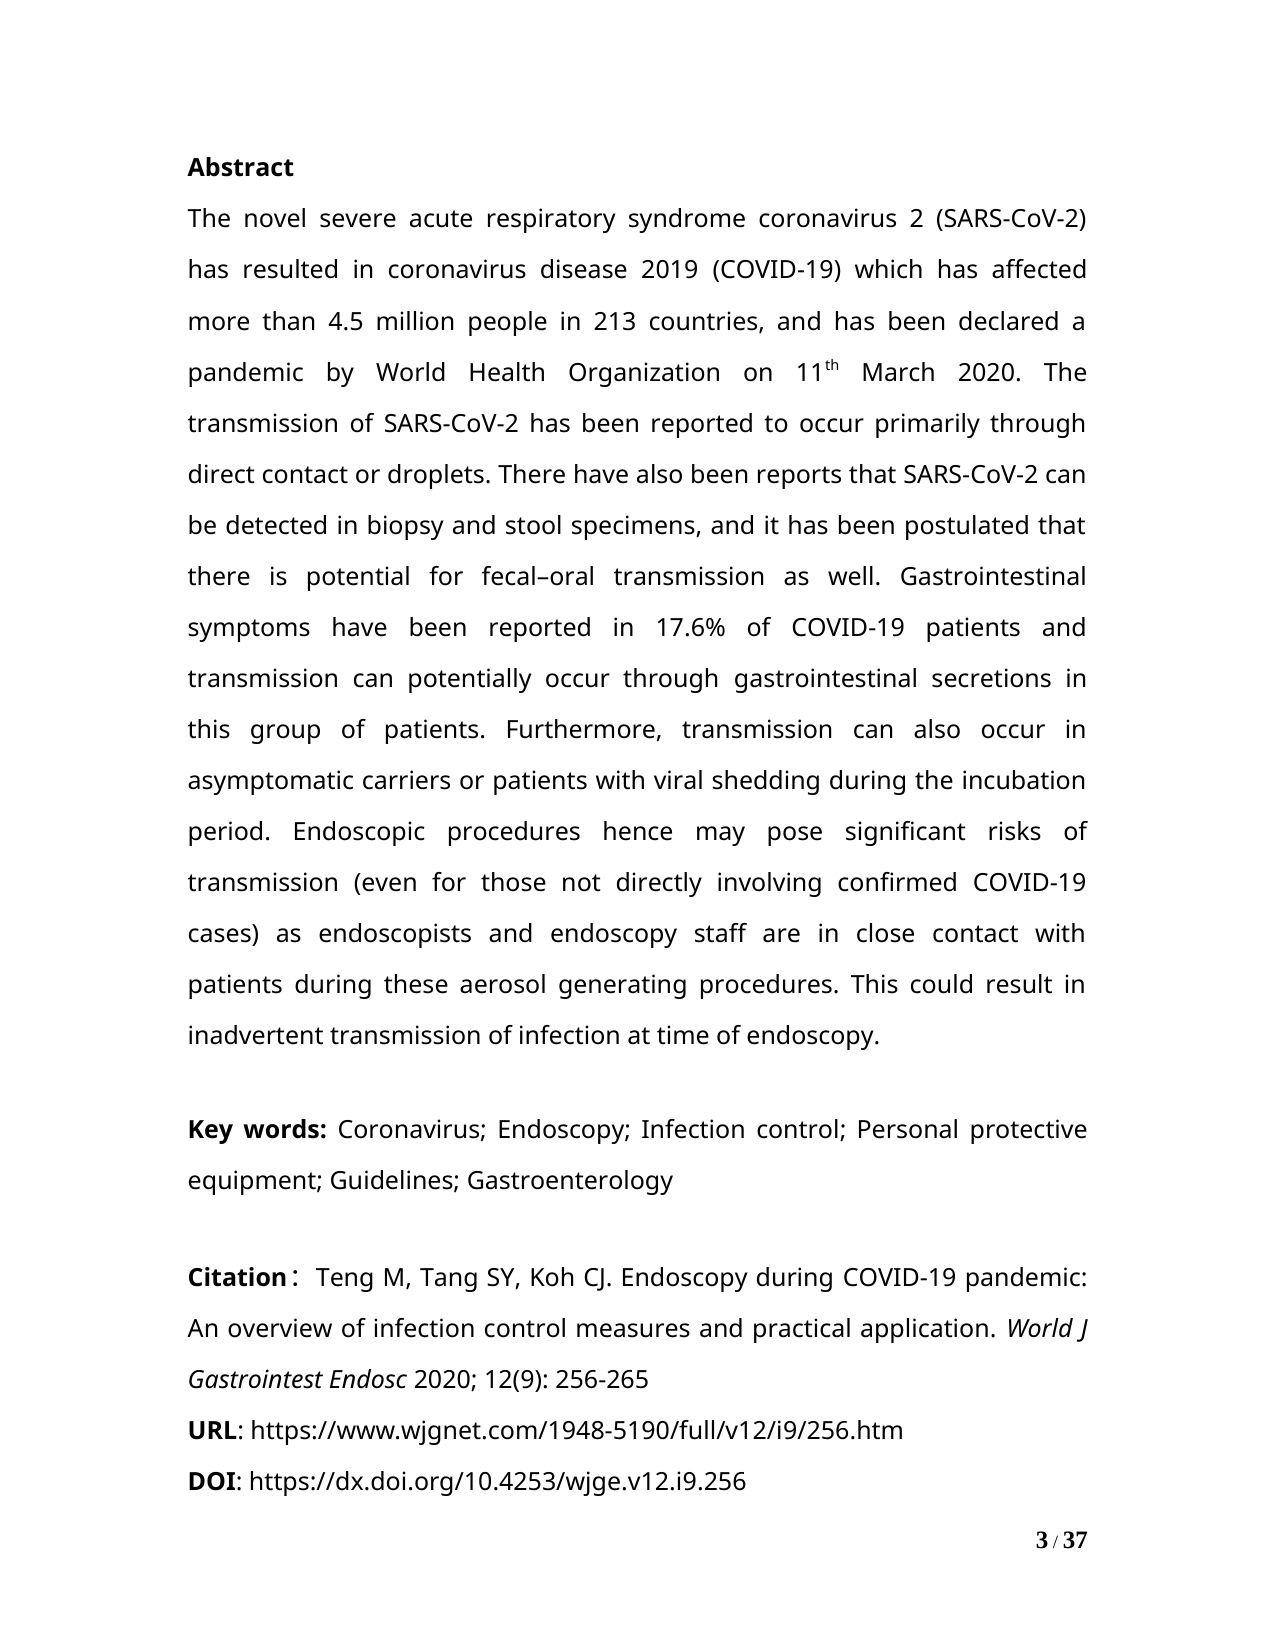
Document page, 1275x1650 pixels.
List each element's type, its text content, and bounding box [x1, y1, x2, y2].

text Abstract [187, 150, 1087, 184]
text Key words: Coronavirus; Endoscopy; Infection control; Personal protective equipment; Guidelines; Gastroenterology [187, 1112, 1087, 1197]
text DOI: https://dx.doi.org/10.4253/wjge.v12.i9.256 [187, 1463, 1087, 1497]
text The novel severe acute respiratory syndrome coronavirus 2 (SARS-CoV-2) has resulted in coronavirus disease 2019 (COVID-19) which has affected more than 4.5 million people in 213 countries, and has been declared a pandemic by World Health Organization on 11th March 2020. The transmission of SARS-CoV-2 has been reported to occur primarily through direct contact or droplets. There have also been reports that SARS-CoV-2 can be detected in biopsy and stool specimens, and it has been postulated that there is potential for fecal–oral transmission as well. Gastrointestinal symptoms have been reported in 17.6% of COVID-19 patients and transmission can potentially occur through gastrointestinal secretions in this group of patients. Furthermore, transmission can also occur in asymptomatic carriers or patients with viral shedding during the incubation period. Endoscopic procedures hence may pose significant risks of transmission (even for those not directly involving confirmed COVID-19 cases) as endoscopists and endoscopy staff are in close contact with patients during these aerosol generating procedures. This could result in inadvertent transmission of infection at time of endoscopy. [187, 201, 1087, 1052]
text Citation：Teng M, Tang SY, Koh CJ. Endoscopy during COVID-19 pandemic: An overview of infection control measures and practical application. World J Gastrointest Endosc 2020; 12(9): 256-265 [187, 1257, 1087, 1395]
text URL: https://www.wjgnet.com/1948-5190/full/v12/i9/256.htm [187, 1412, 1087, 1446]
